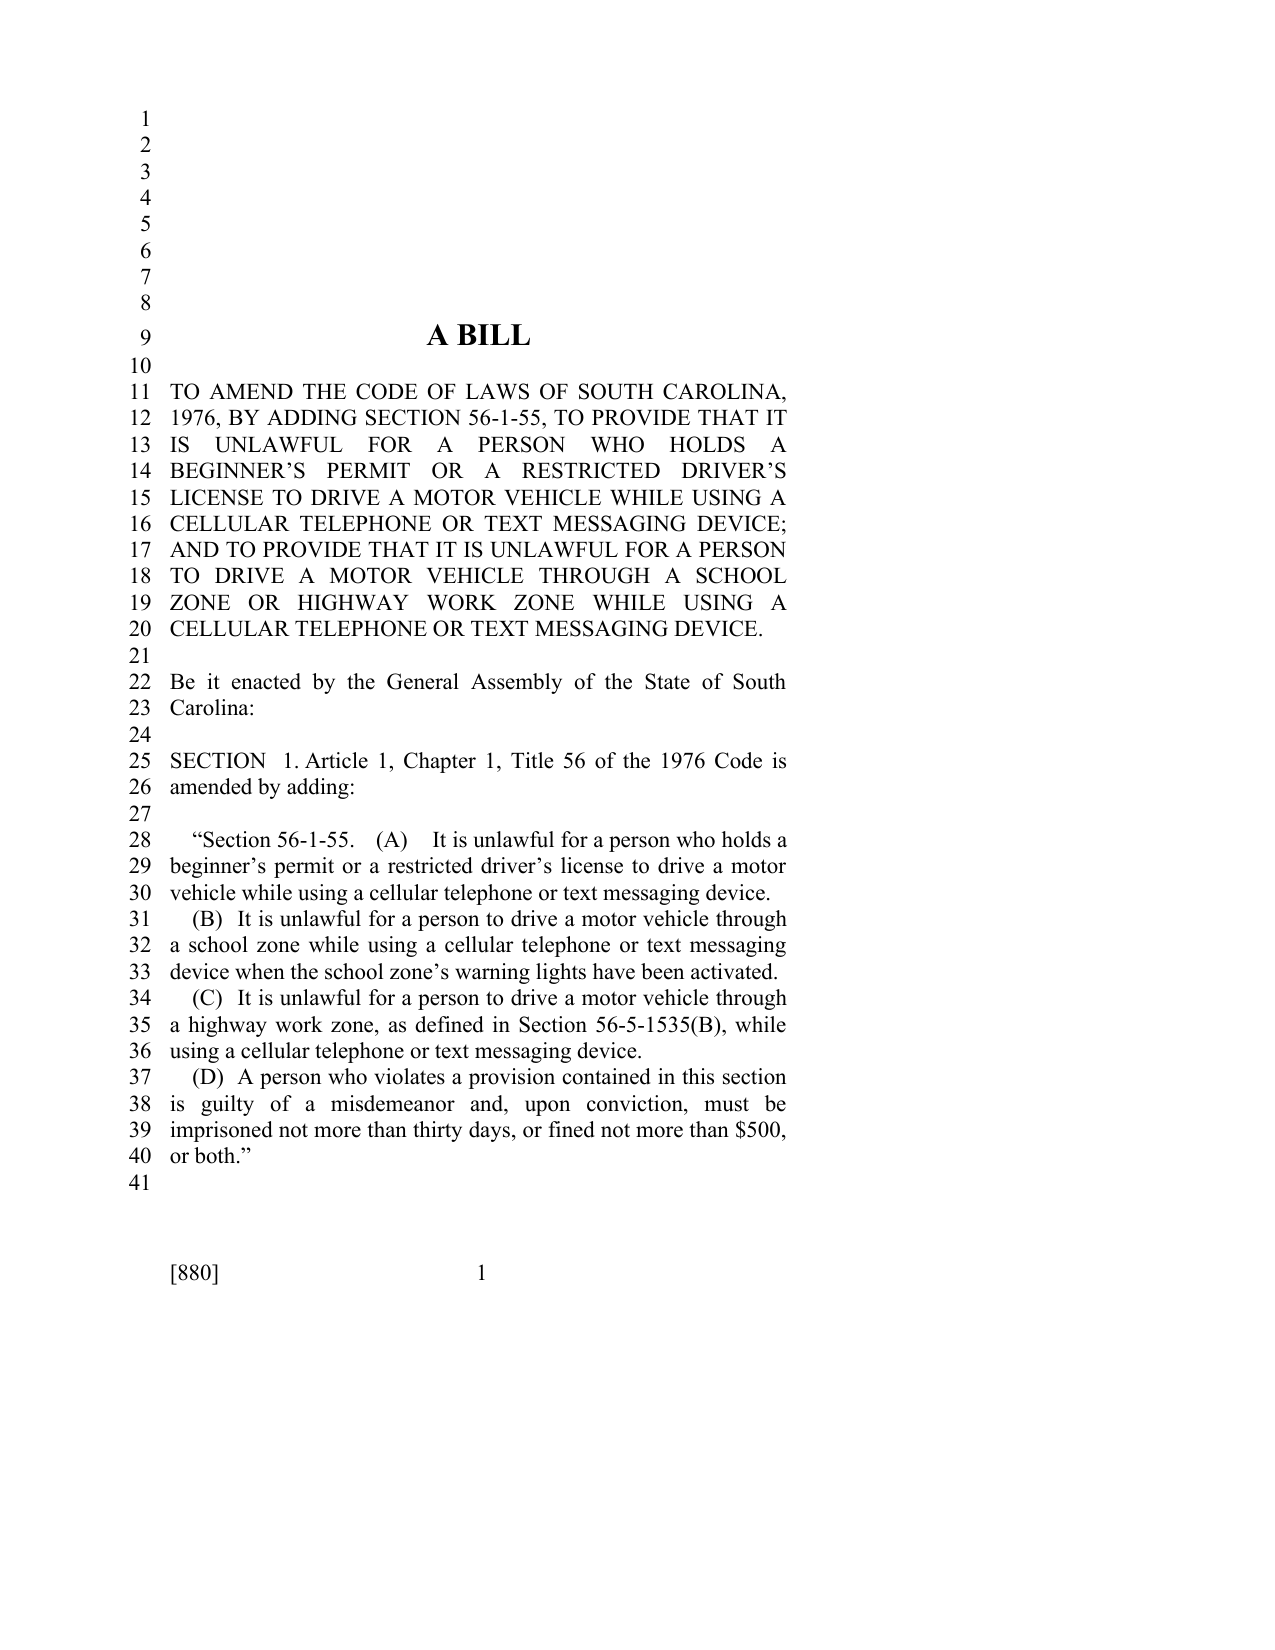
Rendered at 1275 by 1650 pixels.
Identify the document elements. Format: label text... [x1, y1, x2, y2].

text A BILL [169, 316, 787, 352]
text “Section 56-1-55. (A) It is unlawful for a person who holds a beginner’s permit or a restricted driver’s license to drive a motor vehicle while using a cellular telephone or text messaging device. [169, 826, 787, 905]
text (B) It is unlawful for a person to drive a motor vehicle through a school zone while using a cellular telephone or text messaging device when the school zone’s warning lights have been activated. [169, 905, 787, 984]
text TO AMEND THE CODE OF LAWS OF SOUTH CAROLINA, 1976, BY ADDING SECTION 56-1-55, TO PROVIDE THAT IT IS UNLAWFUL FOR A PERSON WHO HOLDS A BEGINNER’S PERMIT OR A RESTRICTED DRIVER’S LICENSE TO DRIVE A MOTOR VEHICLE WHILE USING A CELLULAR TELEPHONE OR TEXT MESSAGING DEVICE; AND TO PROVIDE THAT IT IS UNLAWFUL FOR A PERSON TO DRIVE A MOTOR VEHICLE THROUGH A SCHOOL ZONE OR HIGHWAY WORK ZONE WHILE USING A CELLULAR TELEPHONE OR TEXT MESSAGING DEVICE. [169, 378, 787, 642]
text Be it enacted by the General Assembly of the State of South Carolina: [169, 668, 787, 721]
text (D) A person who violates a provision contained in this section is guilty of a misdemeanor and, upon conviction, must be imprisoned not more than thirty days, or fined not more than $500, or both.” [169, 1063, 787, 1169]
text SECTION 1. Article 1, Chapter 1, Title 56 of the 1976 Code is amended by adding: [169, 747, 787, 800]
text (C) It is unlawful for a person to drive a motor vehicle through a highway work zone, as defined in Section 56-5-1535(B), while using a cellular telephone or text messaging device. [169, 984, 787, 1063]
